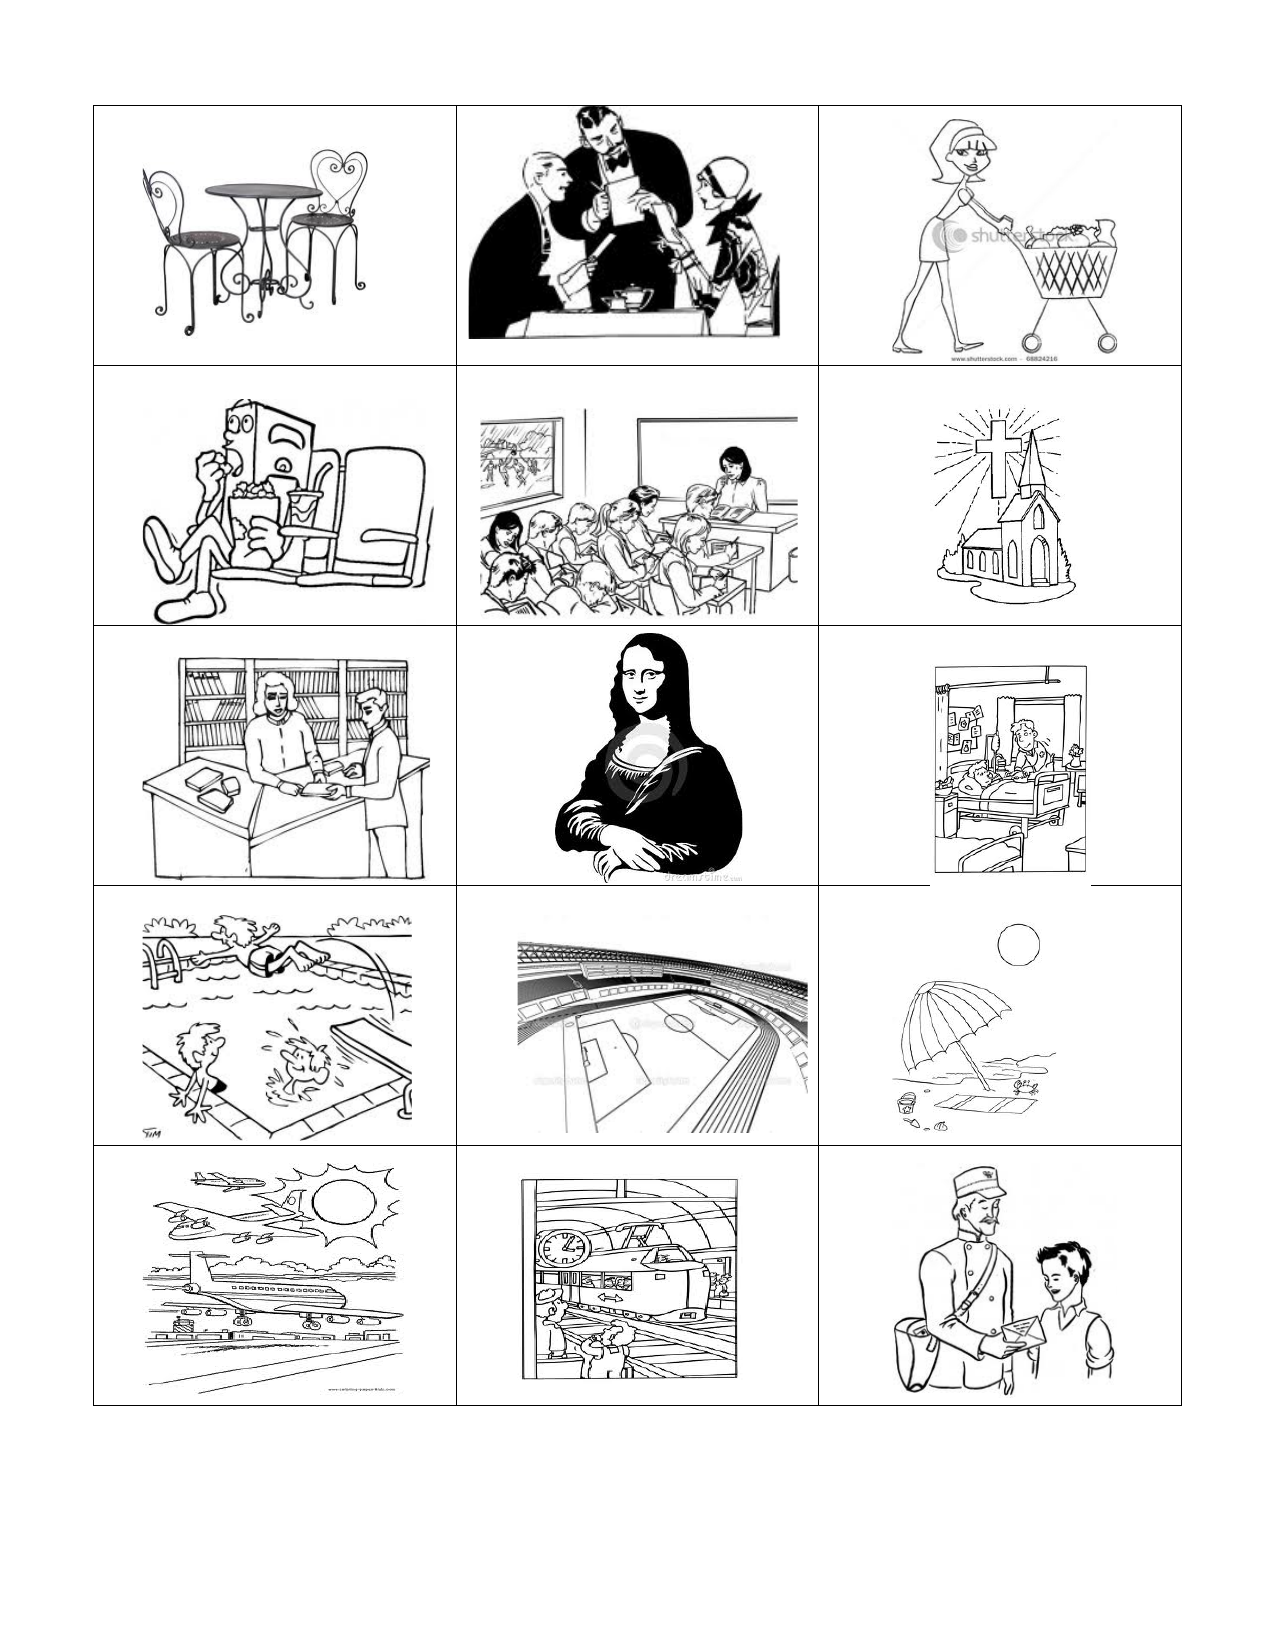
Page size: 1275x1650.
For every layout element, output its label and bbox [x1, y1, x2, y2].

picture [142, 915, 412, 1141]
table_cell [819, 366, 1181, 625]
picture [142, 399, 435, 625]
picture [930, 657, 1091, 886]
picture [480, 400, 798, 625]
picture [892, 915, 1057, 1135]
picture [892, 1163, 1118, 1398]
table_header [457, 106, 818, 365]
picture [930, 397, 1080, 610]
table_cell [457, 626, 818, 885]
picture [517, 915, 808, 1133]
table_cell [94, 886, 456, 1145]
table_cell [819, 886, 1181, 1145]
table_header [819, 106, 1181, 365]
picture [142, 130, 368, 356]
picture [468, 106, 780, 339]
table_header [94, 106, 456, 365]
table_cell [819, 626, 1181, 885]
picture [892, 119, 1118, 364]
table_cell [94, 366, 456, 625]
table_cell [94, 1146, 456, 1405]
picture [142, 1163, 406, 1398]
table_cell [457, 366, 818, 625]
picture [555, 633, 743, 883]
picture [142, 657, 431, 881]
table_cell [457, 1146, 818, 1405]
picture [517, 1173, 743, 1388]
table_cell [819, 1146, 1181, 1405]
table_cell [457, 886, 818, 1145]
table_cell [94, 626, 456, 885]
